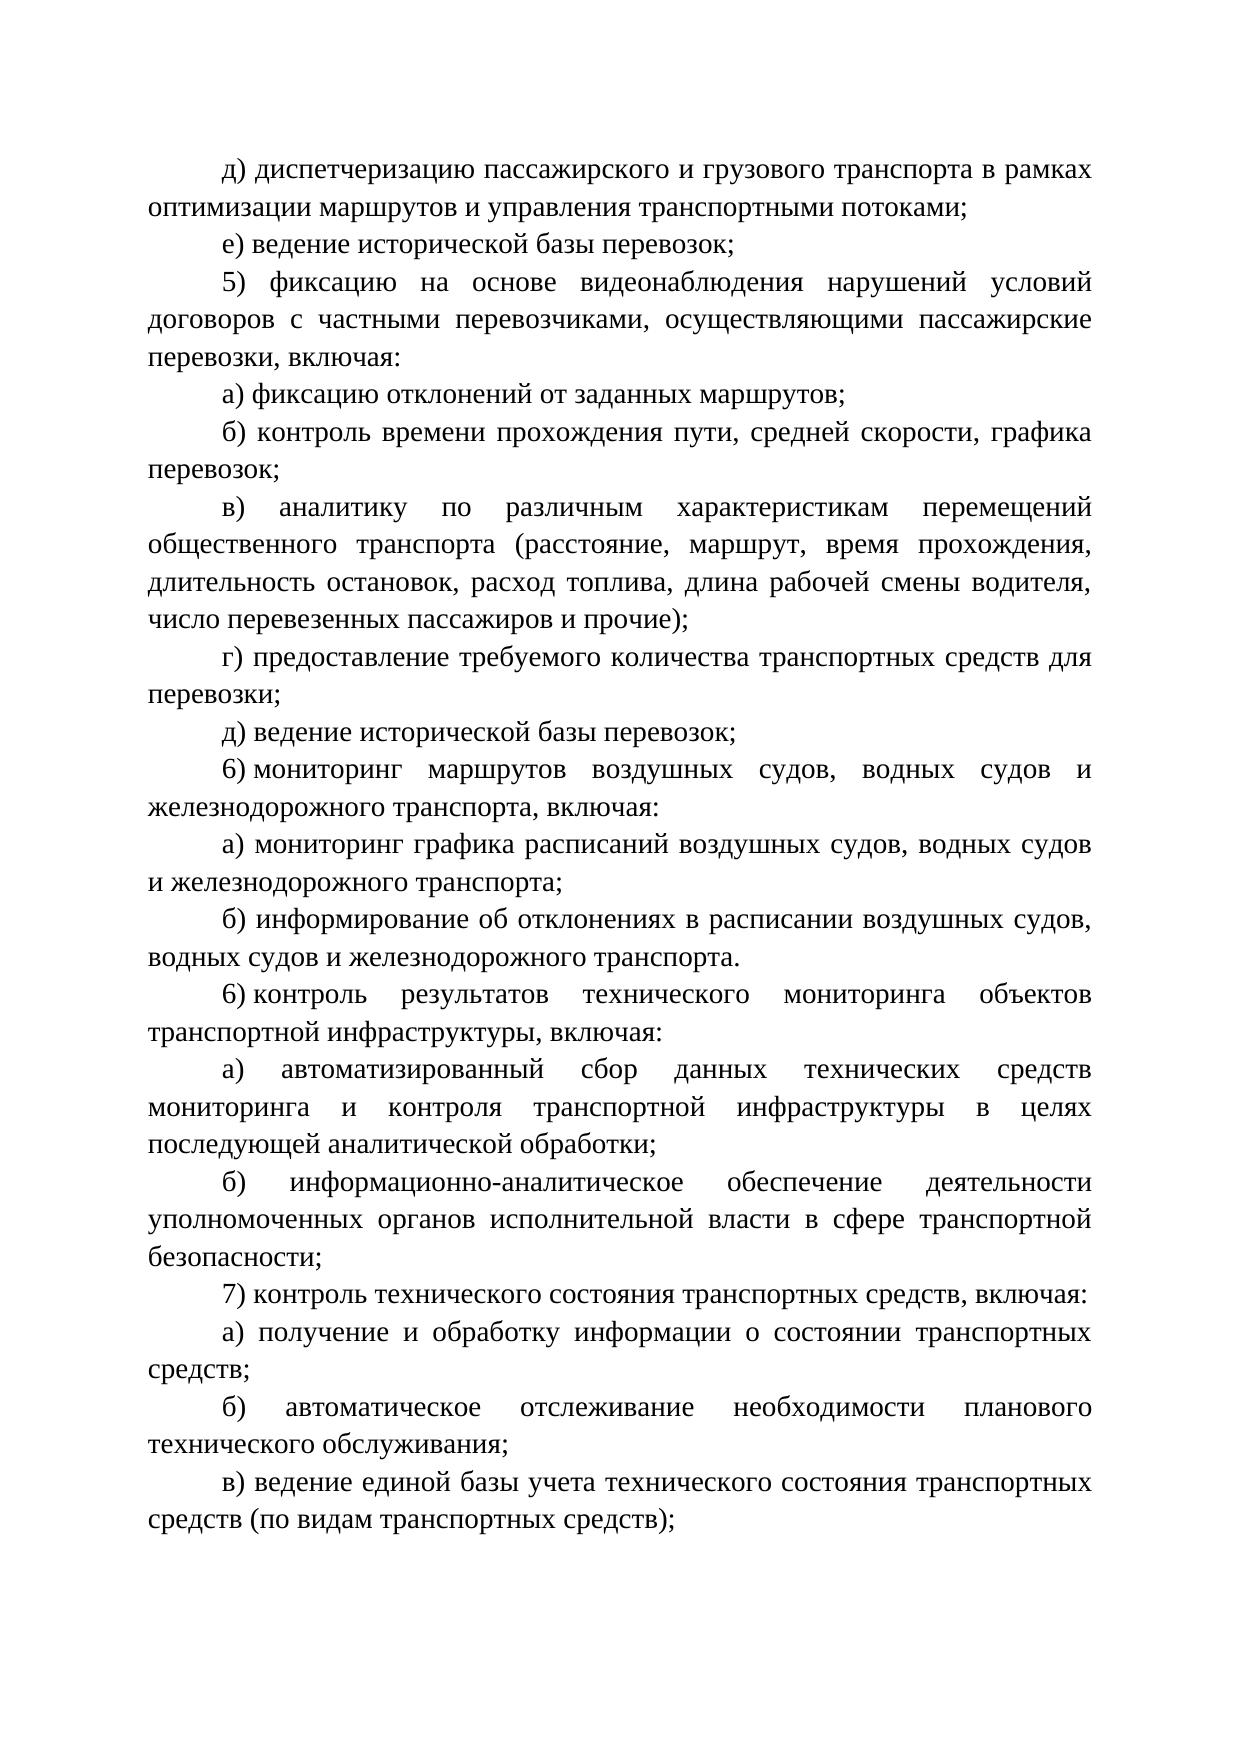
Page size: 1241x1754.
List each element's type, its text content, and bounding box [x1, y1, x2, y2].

text 5) фиксацию на основе видеонаблюдения нарушений условий договоров с частными перевозчиками, осуществляющими пассажирские перевозки, включая: [148, 260, 1092, 373]
text 7) контроль технического состояния транспортных средств, включая: [148, 1273, 1092, 1310]
text 6) мониторинг маршрутов воздушных судов, водных судов и железнодорожного транспорта, включая: [148, 748, 1092, 823]
text 6) контроль результатов технического мониторинга объектов транспортной инфраструктуры, включая: [148, 973, 1092, 1048]
text е) ведение исторической базы перевозок; [148, 223, 1092, 260]
text а) фиксацию отклонений от заданных маршрутов; [148, 373, 1092, 410]
text б) информирование об отклонениях в расписании воздушных судов, водных судов и железнодорожного транспорта. [148, 898, 1092, 973]
text б) автоматическое отслеживание необходимости планового технического обслуживания; [148, 1385, 1092, 1460]
text д) ведение исторической базы перевозок; [148, 710, 1092, 748]
text б) информационно-аналитическое обеспечение деятельности уполномоченных органов исполнительной власти в сфере транспортной безопасности; [148, 1160, 1092, 1273]
text а) автоматизированный сбор данных технических средств мониторинга и контроля транспортной инфраструктуры в целях последующей аналитической обработки; [148, 1048, 1092, 1160]
text д) диспетчеризацию пассажирского и грузового транспорта в рамках оптимизации маршрутов и управления транспортными потоками; [148, 148, 1092, 223]
text г) предоставление требуемого количества транспортных средств для перевозки; [148, 635, 1092, 710]
text а) мониторинг графика расписаний воздушных судов, водных судов и железнодорожного транспорта; [148, 823, 1092, 898]
text б) контроль времени прохождения пути, средней скорости, графика перевозок; [148, 410, 1092, 485]
text а) получение и обработку информации о состоянии транспортных средств; [148, 1310, 1092, 1385]
text в) ведение единой базы учета технического состояния транспортных средств (по видам транспортных средств); [148, 1460, 1092, 1535]
